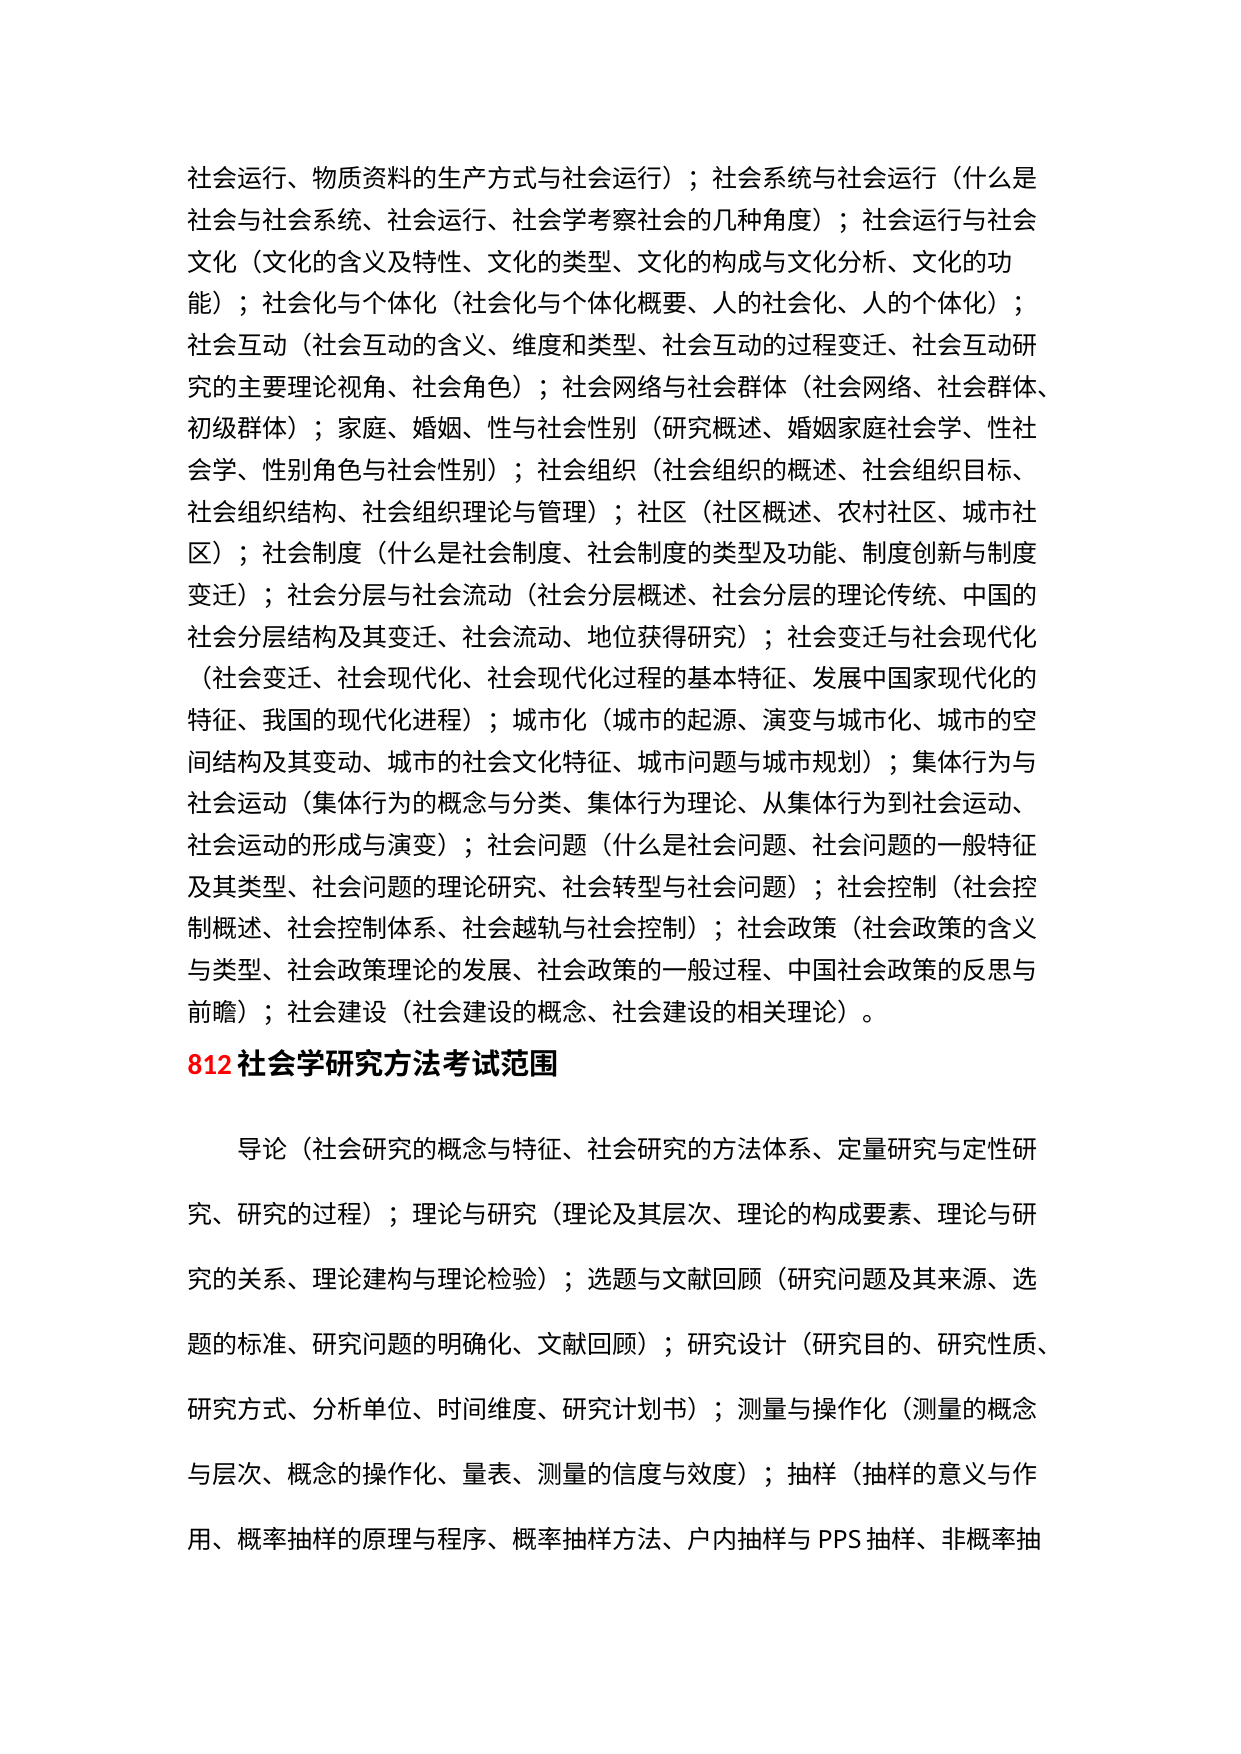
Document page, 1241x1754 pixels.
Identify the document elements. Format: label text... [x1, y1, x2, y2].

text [187, 154, 1053, 1029]
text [187, 1115, 1053, 1570]
text 812社会学研究方法考试范围 [187, 1029, 1053, 1094]
